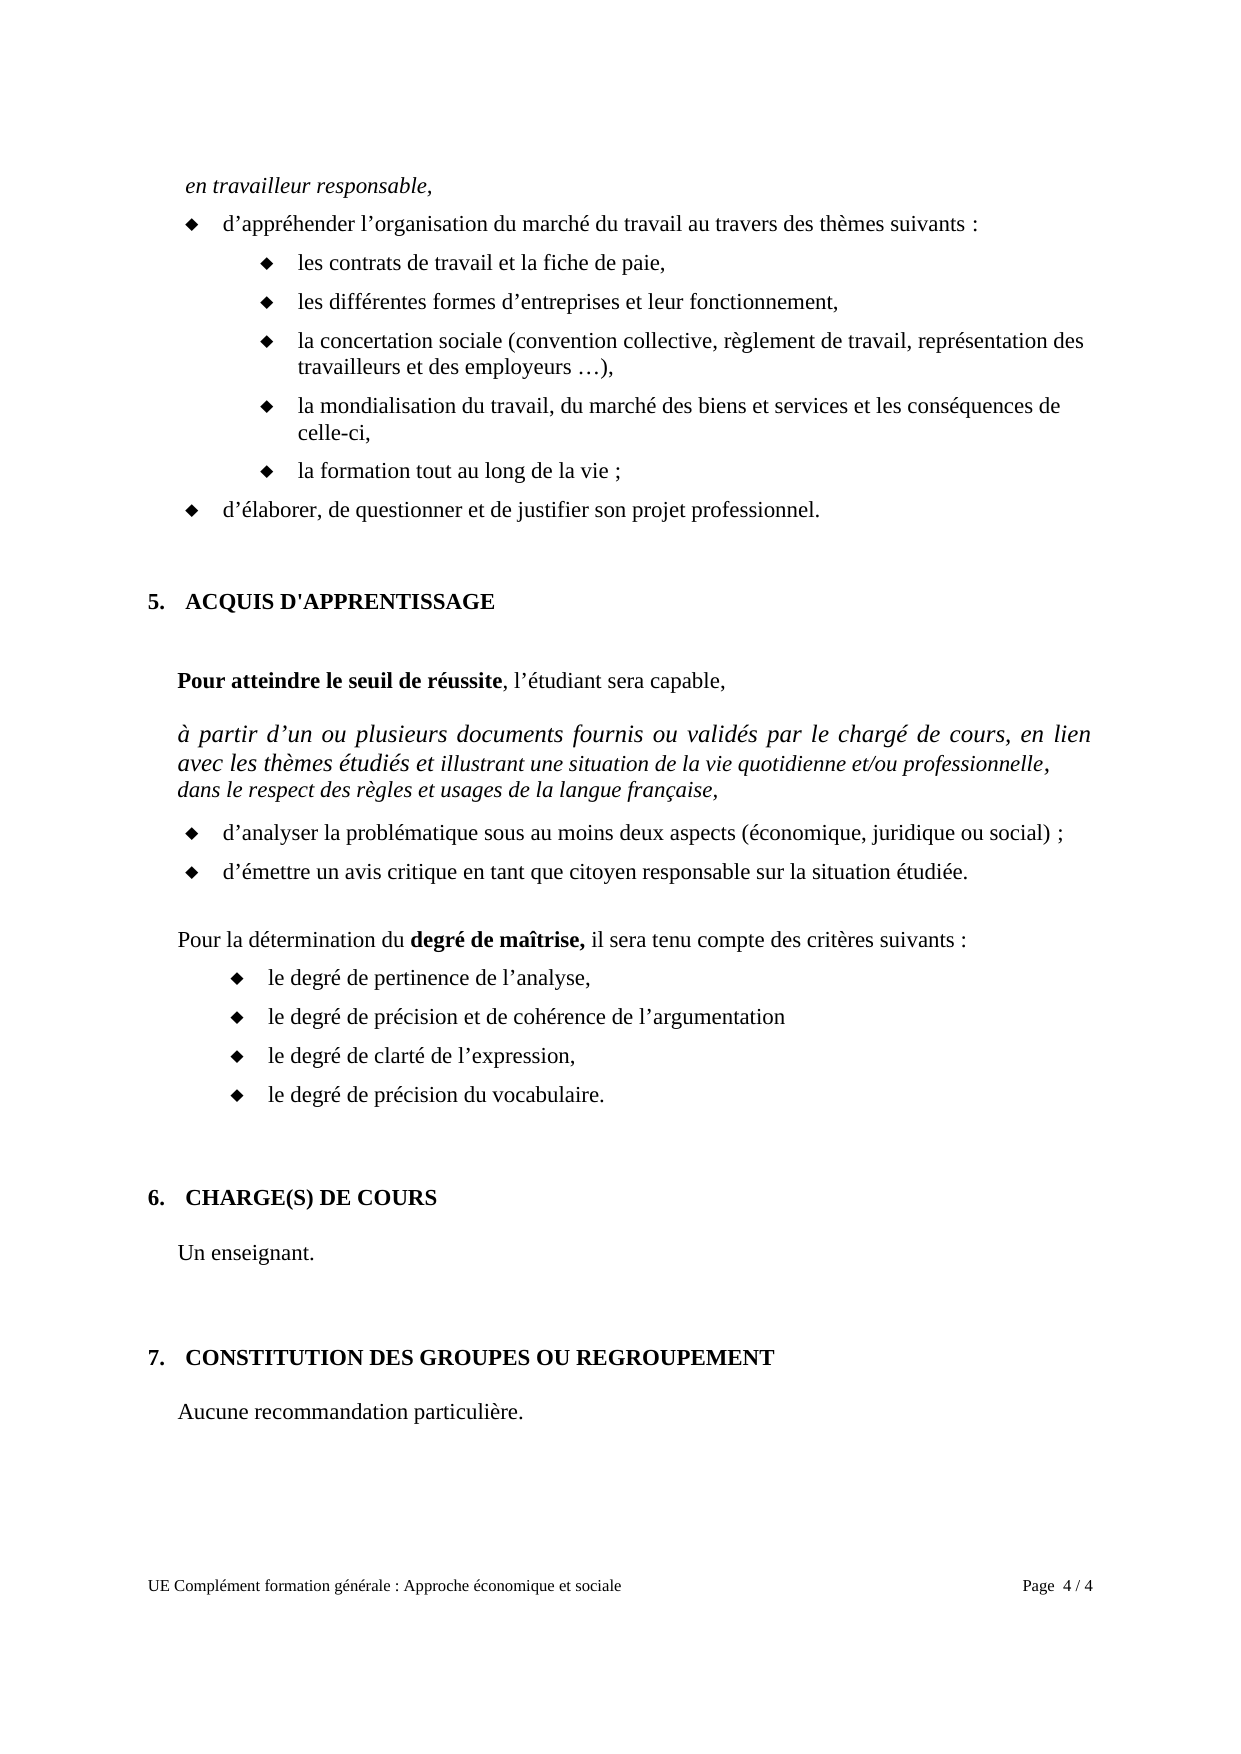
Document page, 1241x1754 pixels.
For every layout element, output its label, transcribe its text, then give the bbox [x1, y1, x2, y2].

list les contrats de travail et la fiche de paie, [260, 249, 1093, 276]
text dans le respect des règles et usages de la langue française, [177, 776, 1093, 803]
list le degré de clarté de l’expression, [230, 1042, 1093, 1068]
list d’élaborer, de questionner et de justifier son projet professionnel. [185, 496, 1093, 523]
list d’émettre un avis critique en tant que citoyen responsable sur la situation étudiée. [185, 858, 1093, 884]
list la formation tout au long de la vie ; [260, 457, 1093, 484]
list le degré de précision et de cohérence de l’argumentation [230, 1003, 1093, 1030]
list d’analyser la problématique sous au moins deux aspects (économique, juridique ou social) ; [185, 819, 1093, 846]
list le degré de précision du vocabulaire. [230, 1081, 1093, 1107]
list ACQUIS D'APPRENTISSAGE [148, 588, 1093, 614]
text Pour la détermination du degré de maîtrise, il sera tenu compte des critères suivants : [177, 926, 1093, 952]
text Aucune recommandation particulière. [177, 1398, 1093, 1425]
list CHARGE(S) DE COURS [148, 1184, 1093, 1211]
list d’appréhender l’organisation du marché du travail au travers des thèmes suivants : [185, 211, 1093, 237]
list la concertation sociale (convention collective, règlement de travail, représentation des travailleurs et des employeurs …), [260, 327, 1093, 380]
list le degré de pertinence de l’analyse, [230, 964, 1093, 991]
text Un enseignant. [177, 1238, 1093, 1265]
text en travailleur responsable, [185, 172, 1093, 198]
text à partir d’un ou plusieurs documents fournis ou validés par le chargé de cours, en lien avec les thèmes étudiés et illustrant une situation de la vie quotidienne et/ou professionnelle, [177, 719, 1093, 776]
list la mondialisation du travail, du marché des biens et services et les conséquences de celle-ci, [260, 392, 1093, 445]
list CONSTITUTION DES GROUPES OU REGROUPEMENT [148, 1344, 1093, 1370]
text Pour atteindre le seuil de réussite, l’étudiant sera capable, [177, 667, 1093, 693]
list les différentes formes d’entreprises et leur fonctionnement, [260, 288, 1093, 314]
